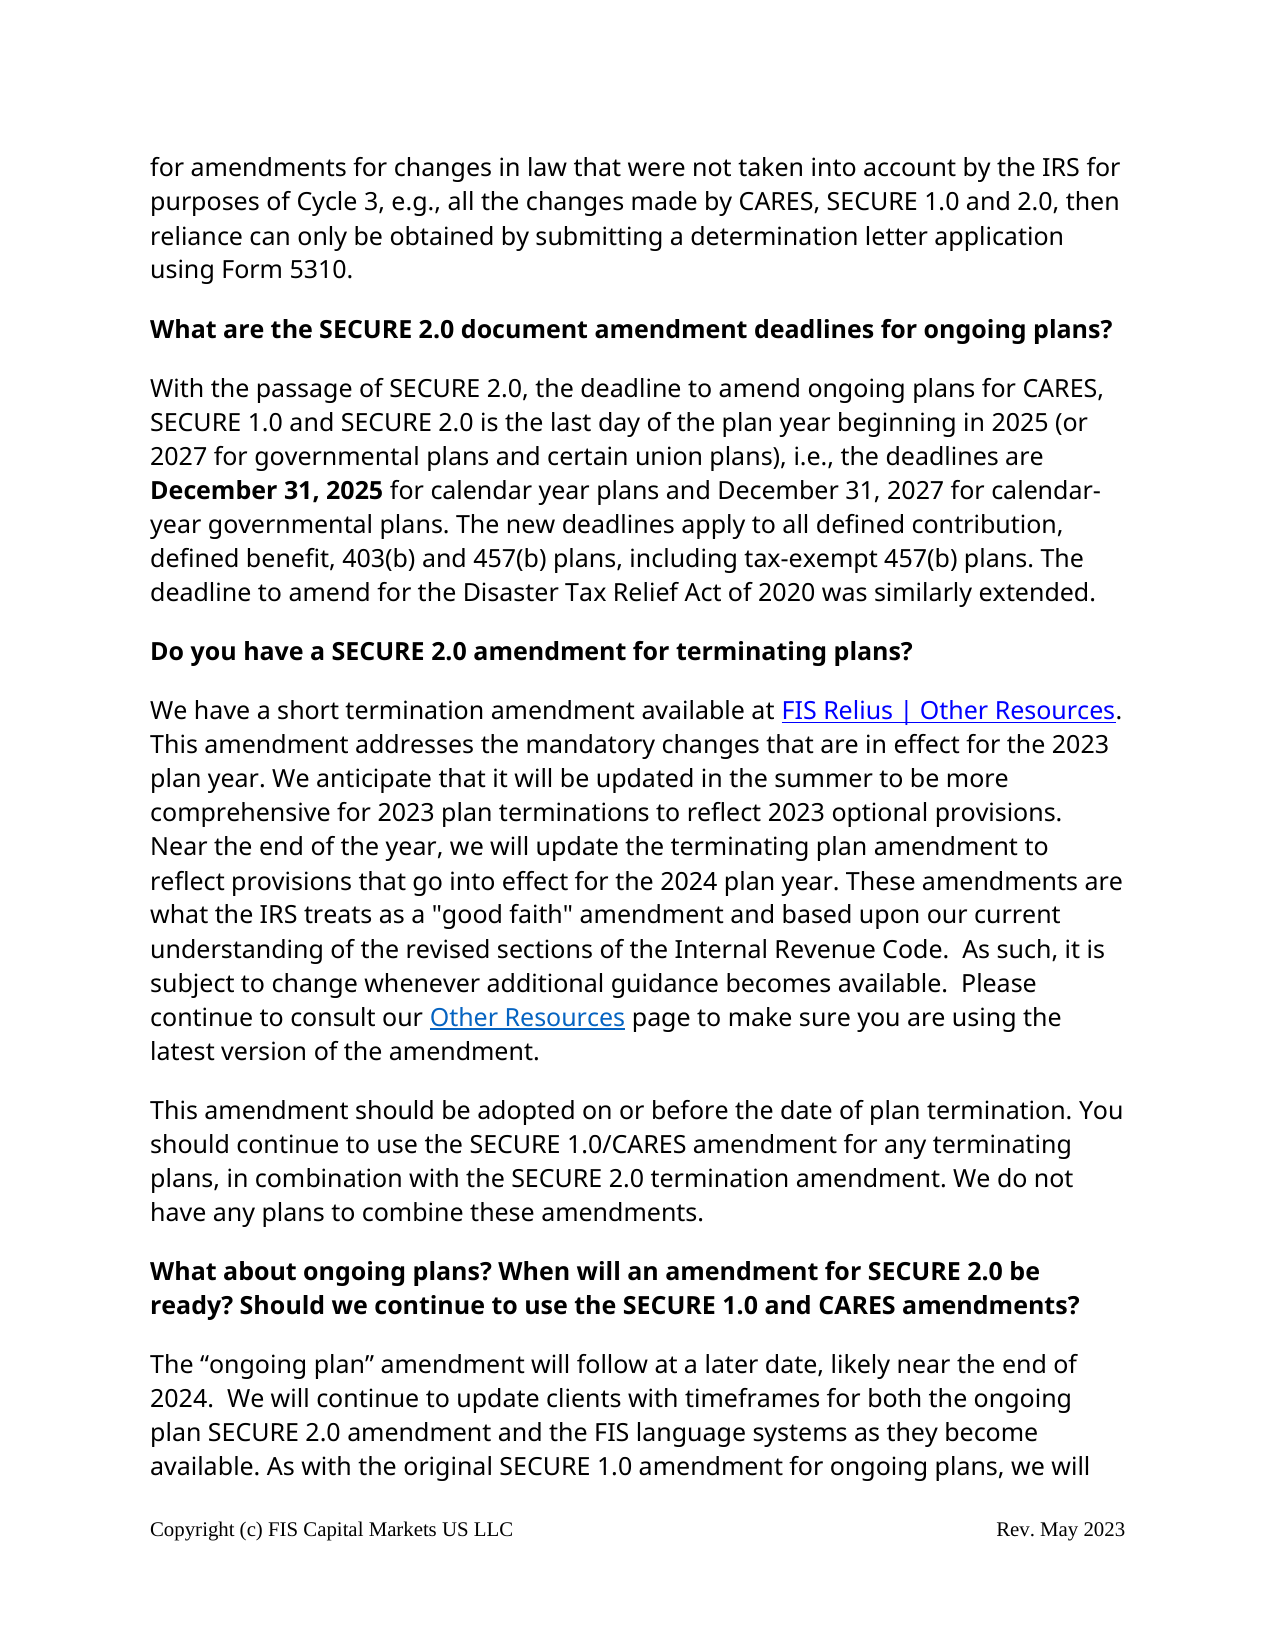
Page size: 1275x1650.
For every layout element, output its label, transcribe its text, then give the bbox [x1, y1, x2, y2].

text We have a short termination amendment available at FIS Relius | Other Resources. This amendment addresses the mandatory changes that are in effect for the 2023 plan year. We anticipate that it will be updated in the summer to be more comprehensive for 2023 plan terminations to reflect 2023 optional provisions. Near the end of the year, we will update the terminating plan amendment to reflect provisions that go into effect for the 2024 plan year. These amendments are what the IRS treats as a "good faith" amendment and based upon our current understanding of the revised sections of the Internal Revenue Code. As such, it is subject to change whenever additional guidance becomes available. Please continue to consult our Other Resources page to make sure you are using the latest version of the amendment. [150, 693, 1125, 1067]
text What about ongoing plans? When will an amendment for SECURE 2.0 be ready? Should we continue to use the SECURE 1.0 and CARES amendments? [150, 1254, 1125, 1322]
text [150, 1347, 1125, 1483]
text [150, 150, 1125, 286]
text With the passage of SECURE 2.0, the deadline to amend ongoing plans for CARES, SECURE 1.0 and SECURE 2.0 is the last day of the plan year beginning in 2025 (or 2027 for governmental plans and certain union plans), i.e., the deadlines are December 31, 2025 for calendar year plans and December 31, 2027 for calendar-year governmental plans. The new deadlines apply to all defined contribution, defined benefit, 403(b) and 457(b) plans, including tax-exempt 457(b) plans. The deadline to amend for the Disaster Tax Relief Act of 2020 was similarly extended. [150, 370, 1125, 609]
text This amendment should be adopted on or before the date of plan termination. You should continue to use the SECURE 1.0/CARES amendment for any terminating plans, in combination with the SECURE 2.0 termination amendment. We do not have any plans to combine these amendments. [150, 1092, 1125, 1229]
text What are the SECURE 2.0 document amendment deadlines for ongoing plans? [150, 311, 1125, 345]
text Do you have a SECURE 2.0 amendment for terminating plans? [150, 634, 1125, 668]
